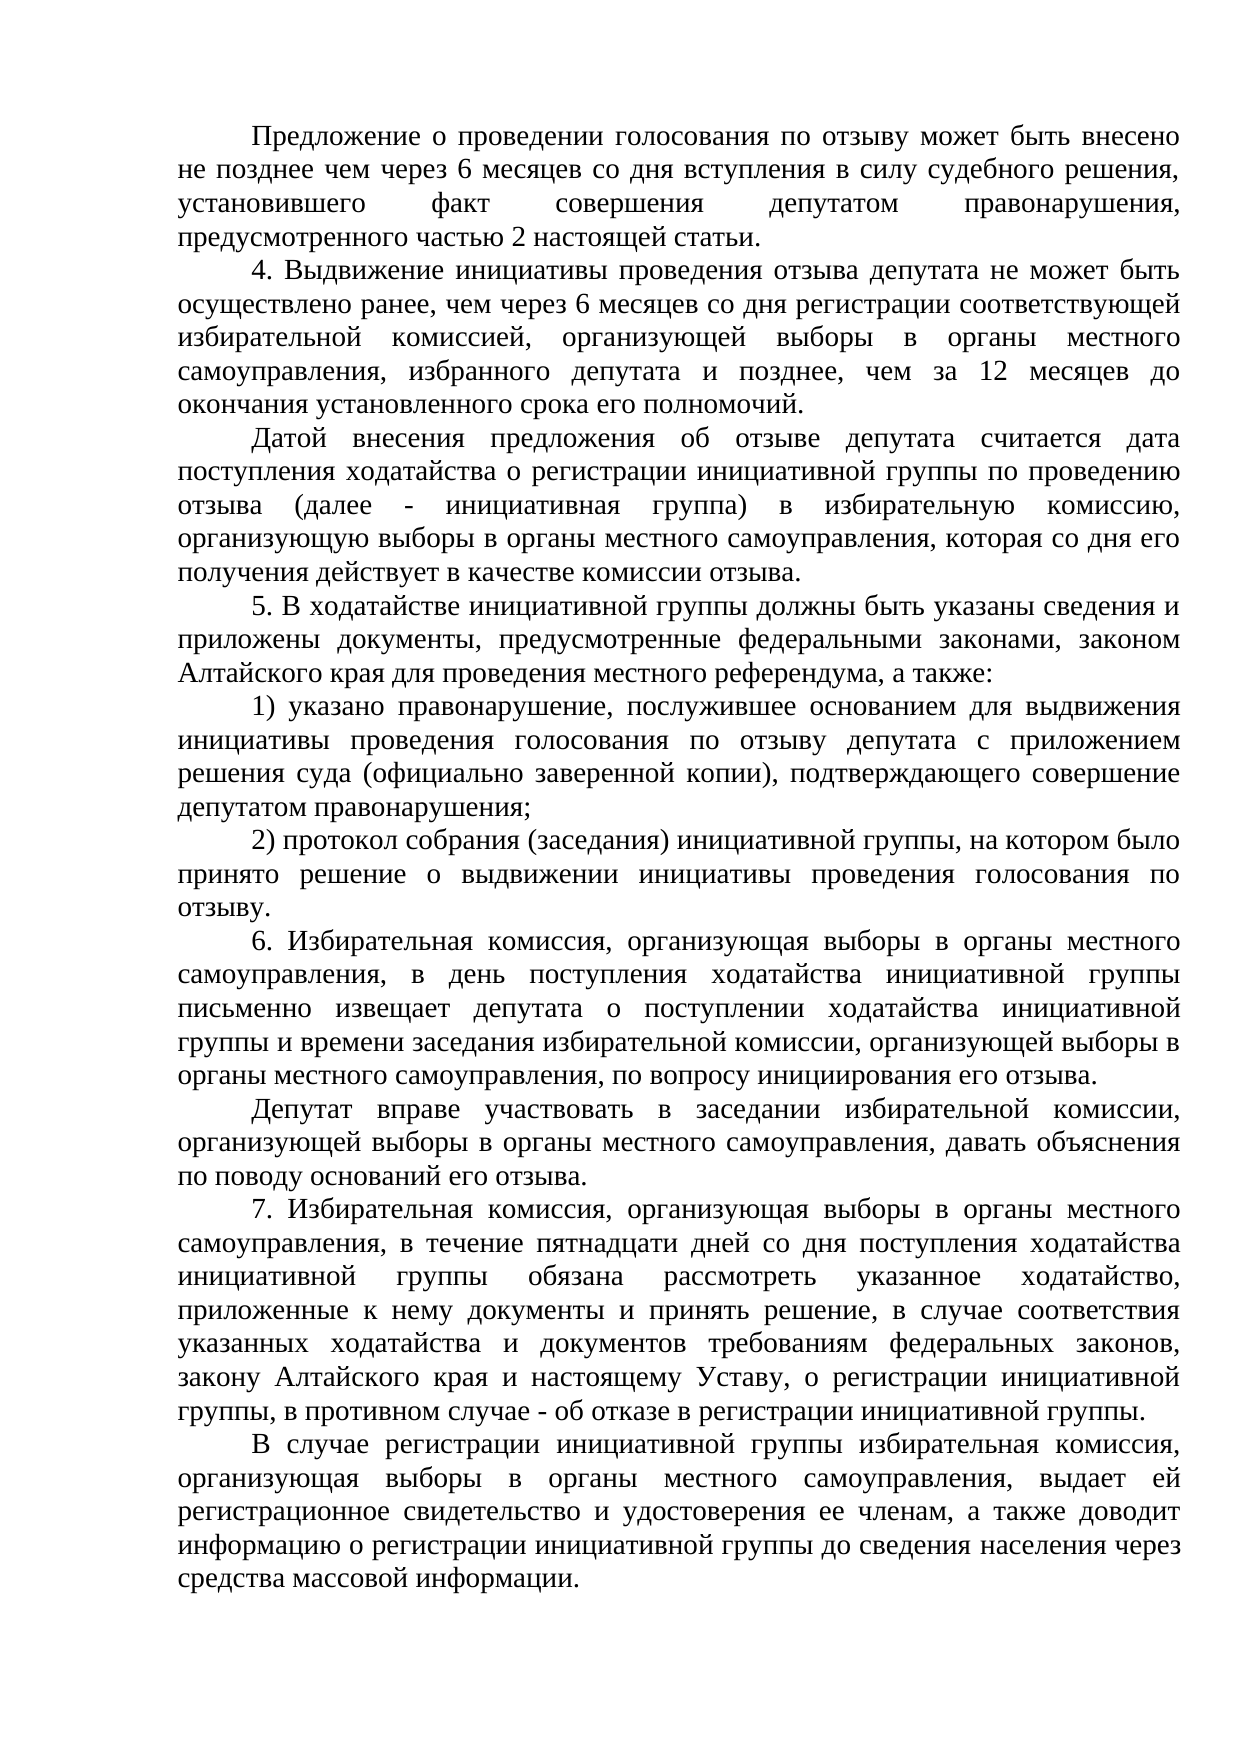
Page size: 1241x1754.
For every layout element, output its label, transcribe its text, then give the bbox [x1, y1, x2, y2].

text 5. В ходатайстве инициативной группы должны быть указаны сведения и приложены документы, предусмотренные федеральными законами, законом Алтайского края для проведения местного референдума, а также: [177, 588, 1181, 688]
text 7. Избирательная комиссия, организующая выборы в органы местного самоуправления, в течение пятнадцати дней со дня поступления ходатайства инициативной группы обязана рассмотреть указанное ходатайство, приложенные к нему документы и принять решение, в случае соответствия указанных ходатайства и документов требованиям федеральных законов, закону Алтайского края и настоящему Уставу, о регистрации инициативной группы, в противном случае - об отказе в регистрации инициативной группы. [177, 1191, 1181, 1426]
text В случае регистрации инициативной группы избирательная комиссия, организующая выборы в органы местного самоуправления, выдает ей регистрационное свидетельство и удостоверения ее членам, а также доводит информацию о регистрации инициативной группы до сведения населения через средства массовой информации. [177, 1426, 1181, 1594]
text 2) протокол собрания (заседания) инициативной группы, на котором было принято решение о выдвижении инициативы проведения голосования по отзыву. [177, 822, 1181, 923]
text 6. Избирательная комиссия, организующая выборы в органы местного самоуправления, в день поступления ходатайства инициативной группы письменно извещает депутата о поступлении ходатайства инициативной группы и времени заседания избирательной комиссии, организующей выборы в органы местного самоуправления, по вопросу инициирования его отзыва. [177, 923, 1181, 1091]
text Предложение о проведении голосования по отзыву может быть внесено не позднее чем через 6 месяцев со дня вступления в силу судебного решения, установившего факт совершения депутатом правонарушения, предусмотренного частью 2 настоящей статьи. [177, 118, 1181, 252]
text 4. Выдвижение инициативы проведения отзыва депутата не может быть осуществлено ранее, чем через 6 месяцев со дня регистрации соответствующей избирательной комиссией, организующей выборы в органы местного самоуправления, избранного депутата и позднее, чем за 12 месяцев до окончания установленного срока его полномочий. [177, 252, 1181, 420]
text Депутат вправе участвовать в заседании избирательной комиссии, организующей выборы в органы местного самоуправления, давать объяснения по поводу оснований его отзыва. [177, 1091, 1181, 1191]
text 1) указано правонарушение, послужившее основанием для выдвижения инициативы проведения голосования по отзыву депутата с приложением решения суда (официально заверенной копии), подтверждающего совершение депутатом правонарушения; [177, 688, 1181, 822]
text Датой внесения предложения об отзыве депутата считается дата поступления ходатайства о регистрации инициативной группы по проведению отзыва (далее - инициативная группа) в избирательную комиссию, организующую выборы в органы местного самоуправления, которая со дня его получения действует в качестве комиссии отзыва. [177, 420, 1181, 588]
